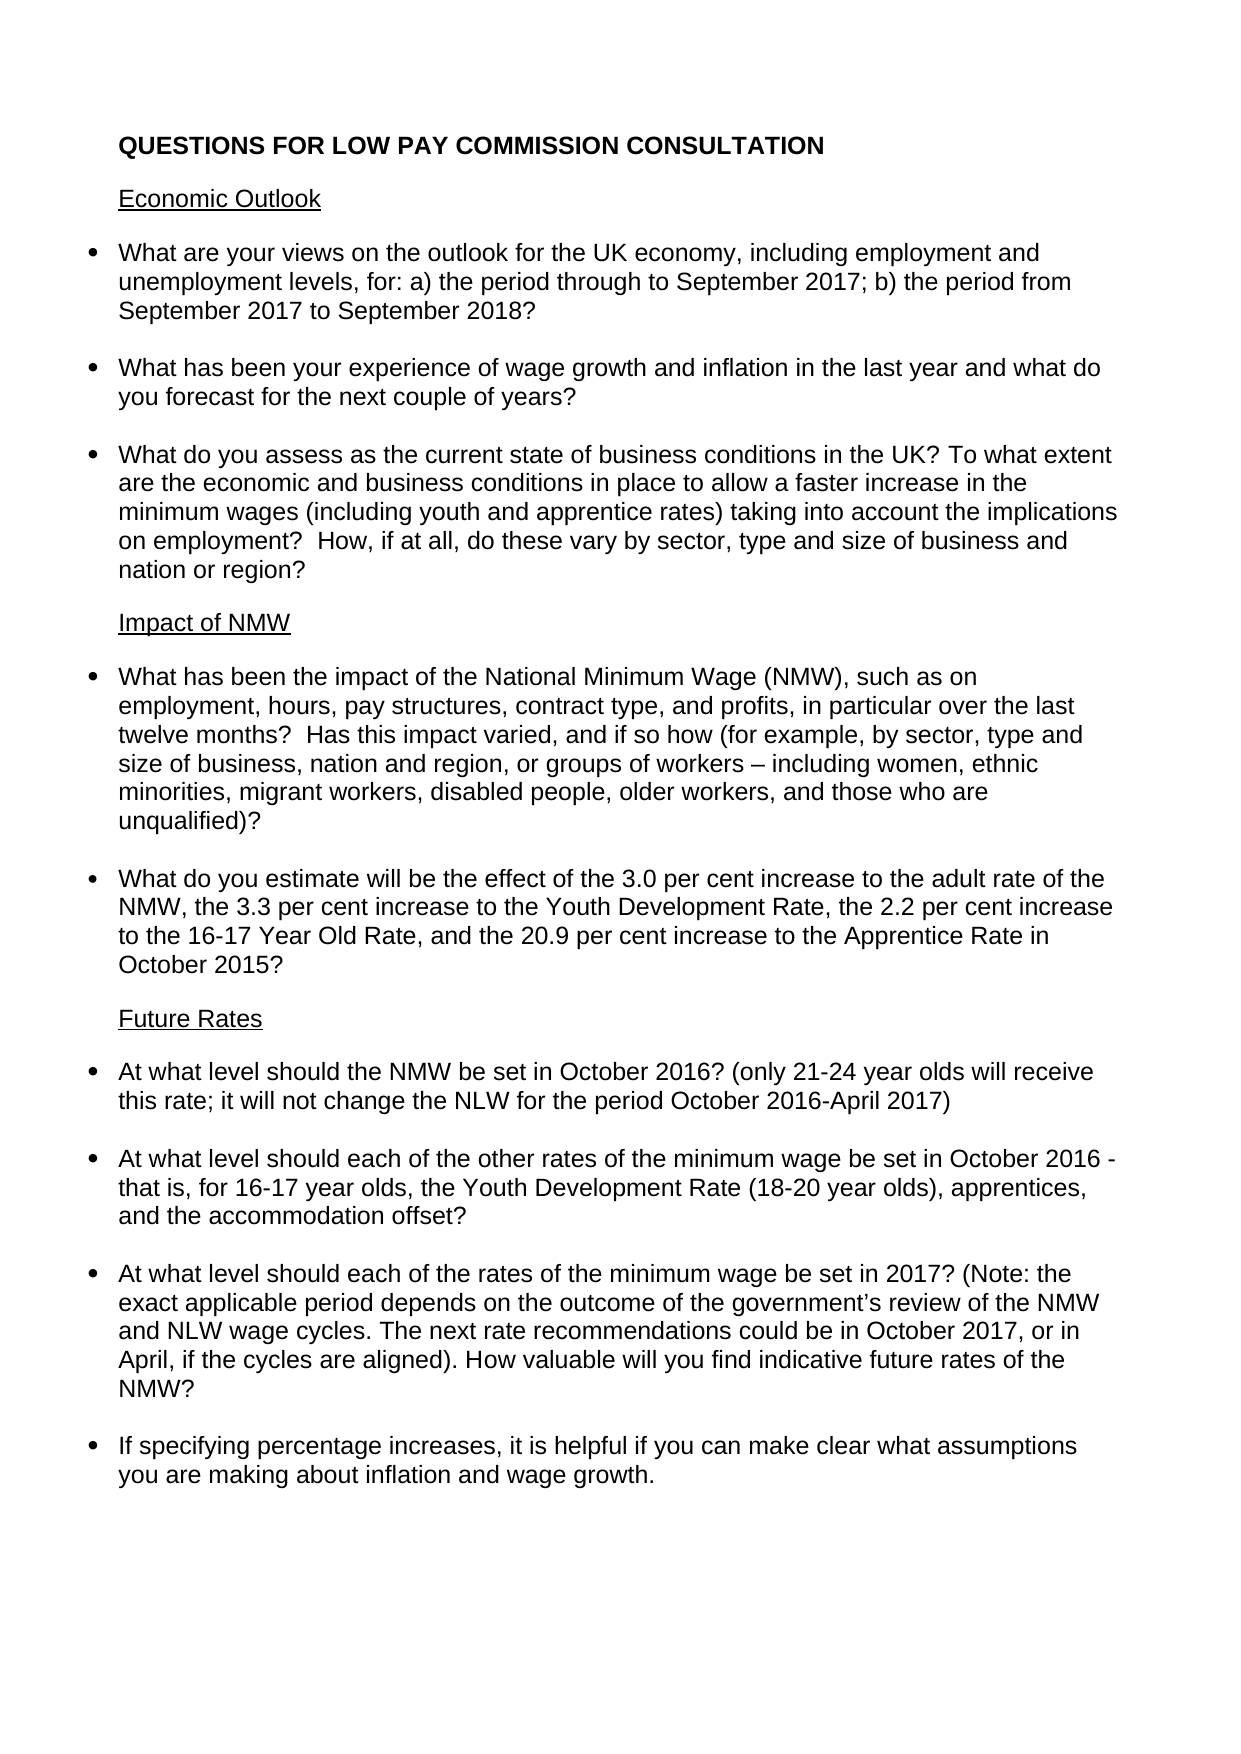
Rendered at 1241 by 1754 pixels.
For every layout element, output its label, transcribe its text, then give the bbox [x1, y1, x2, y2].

text Economic Outlook [118, 184, 1122, 213]
list At what level should the NMW be set in October 2016? (only 21-24 year olds will receive this rate; it will not change the NLW for the period October 2016-April 2017) [88, 1057, 1122, 1115]
list If specifying percentage increases, it is helpful if you can make clear what assumptions you are making about inflation and wage growth. [88, 1431, 1122, 1489]
text Future Rates [118, 1003, 1122, 1032]
list What do you estimate will be the effect of the 3.0 per cent increase to the adult rate of the NMW, the 3.3 per cent increase to the Youth Development Rate, the 2.2 per cent increase to the 16-17 Year Old Rate, and the 20.9 per cent increase to the Apprentice Rate in October 2015? [88, 863, 1122, 978]
list At what level should each of the rates of the minimum wage be set in 2017? (Note: the exact applicable period depends on the outcome of the government’s review of the NMW and NLW wage cycles. The next rate recommendations could be in October 2017, or in April, if the cycles are aligned). How valuable will you find indicative future rates of the NMW? [88, 1259, 1122, 1431]
list What has been the impact of the National Minimum Wage (NMW), such as on employment, hours, pay structures, contract type, and profits, in particular over the last twelve months? Has this impact varied, and if so how (for example, by sector, type and size of business, nation and region, or groups of workers – including women, ethnic minorities, migrant workers, disabled people, older workers, and those who are unqualified)? [88, 662, 1122, 835]
list What has been your experience of wage growth and inflation in the last year and what do you forecast for the next couple of years? [88, 353, 1122, 411]
list What do you assess as the current state of business conditions in the UK? To what extent are the economic and business conditions in place to allow a faster increase in the minimum wages (including youth and apprentice rates) taking into account the implications on employment? How, if at all, do these vary by sector, type and size of business and nation or region? [88, 439, 1122, 583]
list What are your views on the outlook for the UK economy, including employment and unemployment levels, for: a) the period through to September 2017; b) the period from September 2017 to September 2018? [88, 238, 1122, 324]
text Impact of NMW [118, 608, 1122, 637]
text QUESTIONS FOR LOW PAY COMMISSION CONSULTATION [118, 131, 1122, 159]
list At what level should each of the other rates of the minimum wage be set in October 2016 - that is, for 16-17 year olds, the Youth Development Rate (18-20 year olds), apprentices, and the accommodation offset? [88, 1144, 1122, 1230]
